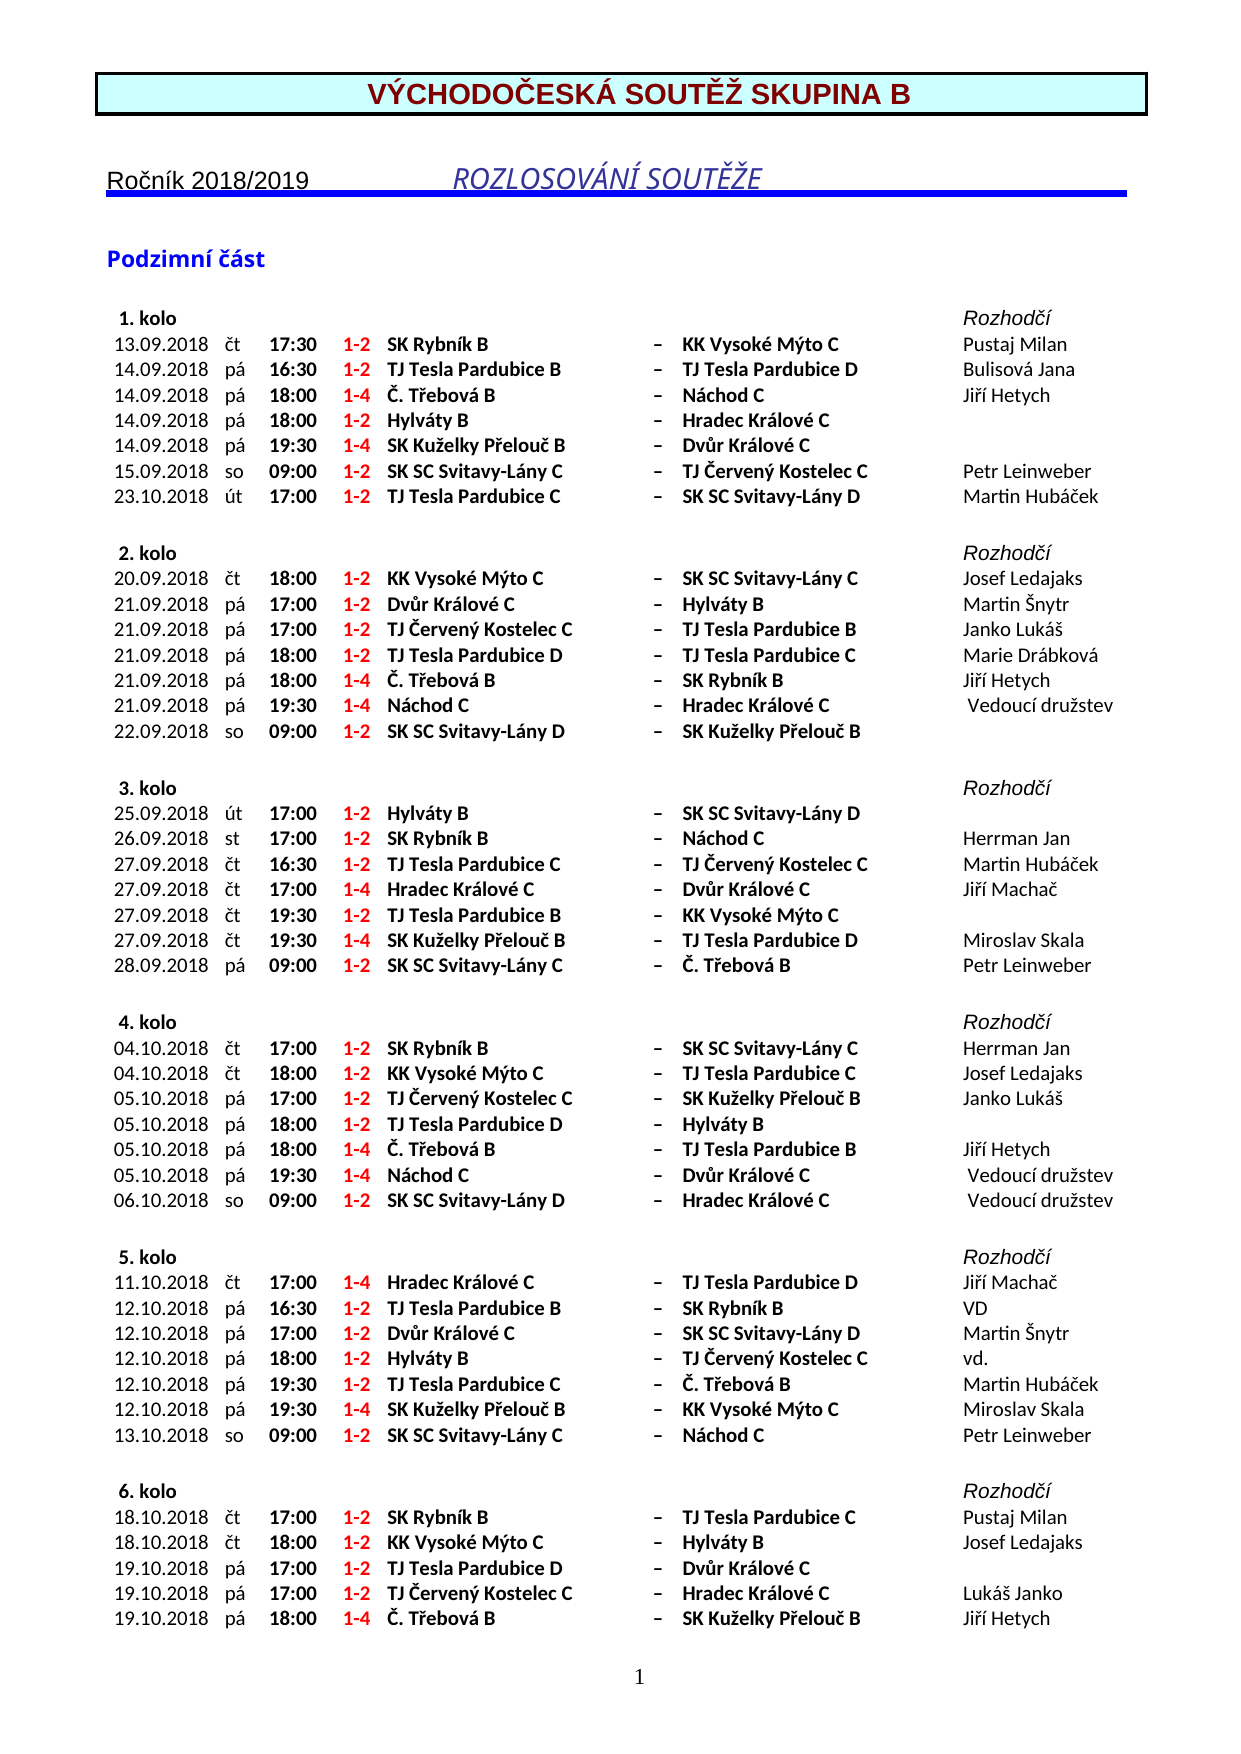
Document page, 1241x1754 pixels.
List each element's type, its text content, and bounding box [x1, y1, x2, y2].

text 27.09.2018 čt 16:30 1-2 TJ Tesla Pardubice C – TJ Červený Kostelec C Martin Hubáček [114, 851, 1137, 876]
text 18.10.2018 čt 17:00 1-2 SK Rybník B – TJ Tesla Pardubice C Pustaj Milan [114, 1504, 1137, 1529]
text 27.09.2018 čt 19:30 1-2 TJ Tesla Pardubice B – KK Vysoké Mýto C [114, 902, 1137, 927]
text 06.10.2018 so 09:00 1-2 SK SC Svitavy-Lány D – Hradec Králové C Vedoucí družstev [114, 1187, 1137, 1213]
text 21.09.2018 pá 18:00 1-4 Č. Třebová B – SK Rybník B Jiří Hetych [114, 667, 1137, 693]
text 27.09.2018 čt 17:00 1-4 Hradec Králové C – Dvůr Králové C Jiří Machač [114, 876, 1137, 902]
text 18.10.2018 čt 18:00 1-2 KK Vysoké Mýto C – Hylváty B Josef Ledajaks [114, 1529, 1137, 1555]
text 19.10.2018 pá 17:00 1-2 TJ Tesla Pardubice D – Dvůr Králové C [114, 1555, 1137, 1580]
text 05.10.2018 pá 18:00 1-4 Č. Třebová B – TJ Tesla Pardubice B Jiří Hetych [114, 1136, 1137, 1162]
text 12.10.2018 pá 18:00 1-2 Hylváty B – TJ Červený Kostelec C vd. [114, 1346, 1137, 1371]
text 19.10.2018 pá 17:00 1-2 TJ Červený Kostelec C – Hradec Králové C Lukáš Janko [114, 1580, 1137, 1606]
text Ročník 2018/2019 ROZLOSOVÁNÍ SOUTĚŽE [106, 159, 1137, 198]
text 04.10.2018 čt 17:00 1-2 SK Rybník B – SK SC Svitavy-Lány C Herrman Jan [114, 1035, 1137, 1060]
text 11.10.2018 čt 17:00 1-4 Hradec Králové C – TJ Tesla Pardubice D Jiří Machač [114, 1269, 1137, 1295]
text 14.09.2018 pá 19:30 1-4 SK Kuželky Přelouč B – Dvůr Králové C [114, 433, 1137, 458]
subtitle Východočeská soutěž skupina B [98, 75, 1145, 112]
text 5. kolo Rozhodčí [114, 1213, 1137, 1269]
text 4. kolo Rozhodčí [114, 978, 1137, 1035]
text 12.10.2018 pá 19:30 1-4 SK Kuželky Přelouč B – KK Vysoké Mýto C Miroslav Skala [114, 1396, 1137, 1422]
text 05.10.2018 pá 17:00 1-2 TJ Červený Kostelec C – SK Kuželky Přelouč B Janko Lukáš [114, 1086, 1137, 1111]
text 12.10.2018 pá 17:00 1-2 Dvůr Králové C – SK SC Svitavy-Lány D Martin Šnytr [114, 1320, 1137, 1346]
text 04.10.2018 čt 18:00 1-2 KK Vysoké Mýto C – TJ Tesla Pardubice C Josef Ledajaks [114, 1060, 1137, 1086]
text Podzimní část [106, 243, 1137, 274]
text 23.10.2018 út 17:00 1-2 TJ Tesla Pardubice C – SK SC Svitavy-Lány D Martin Hubáček [114, 483, 1137, 509]
text 15.09.2018 so 09:00 1-2 SK SC Svitavy-Lány C – TJ Červený Kostelec C Petr Leinweber [114, 458, 1137, 483]
text 14.09.2018 pá 18:00 1-2 Hylváty B – Hradec Králové C [114, 407, 1137, 433]
text 13.09.2018 čt 17:30 1-2 SK Rybník B – KK Vysoké Mýto C Pustaj Milan [114, 331, 1137, 356]
text 26.09.2018 st 17:00 1-2 SK Rybník B – Náchod C Herrman Jan [114, 826, 1137, 851]
text 2. kolo Rozhodčí [114, 509, 1137, 566]
text 21.09.2018 pá 17:00 1-2 TJ Červený Kostelec C – TJ Tesla Pardubice B Janko Lukáš [114, 616, 1137, 642]
text 22.09.2018 so 09:00 1-2 SK SC Svitavy-Lány D – SK Kuželky Přelouč B [114, 718, 1137, 743]
text 05.10.2018 pá 19:30 1-4 Náchod C – Dvůr Králové C Vedoucí družstev [114, 1162, 1137, 1187]
text 21.09.2018 pá 19:30 1-4 Náchod C – Hradec Králové C Vedoucí družstev [114, 693, 1137, 718]
text 12.10.2018 pá 19:30 1-2 TJ Tesla Pardubice C – Č. Třebová B Martin Hubáček [114, 1371, 1137, 1396]
text 19.10.2018 pá 18:00 1-4 Č. Třebová B – SK Kuželky Přelouč B Jiří Hetych [114, 1606, 1137, 1631]
text 12.10.2018 pá 16:30 1-2 TJ Tesla Pardubice B – SK Rybník B VD [114, 1295, 1137, 1320]
text 14.09.2018 pá 18:00 1-4 Č. Třebová B – Náchod C Jiří Hetych [114, 382, 1137, 407]
text 13.10.2018 so 09:00 1-2 SK SC Svitavy-Lány C – Náchod C Petr Leinweber [114, 1422, 1137, 1447]
text 25.09.2018 út 17:00 1-2 Hylváty B – SK SC Svitavy-Lány D [114, 800, 1137, 826]
text 21.09.2018 pá 17:00 1-2 Dvůr Králové C – Hylváty B Martin Šnytr [114, 591, 1137, 616]
text 27.09.2018 čt 19:30 1-4 SK Kuželky Přelouč B – TJ Tesla Pardubice D Miroslav Skala [114, 927, 1137, 953]
text 1. kolo Rozhodčí [114, 274, 1137, 331]
text 21.09.2018 pá 18:00 1-2 TJ Tesla Pardubice D – TJ Tesla Pardubice C Marie Drábková [114, 642, 1137, 667]
text 28.09.2018 pá 09:00 1-2 SK SC Svitavy-Lány C – Č. Třebová B Petr Leinweber [114, 953, 1137, 978]
text 14.09.2018 pá 16:30 1-2 TJ Tesla Pardubice B – TJ Tesla Pardubice D Bulisová Jana [114, 356, 1137, 382]
text 6. kolo Rozhodčí [114, 1447, 1137, 1504]
text 20.09.2018 čt 18:00 1-2 KK Vysoké Mýto C – SK SC Svitavy-Lány C Josef Ledajaks [114, 566, 1137, 591]
text 05.10.2018 pá 18:00 1-2 TJ Tesla Pardubice D – Hylváty B [114, 1111, 1137, 1136]
text 3. kolo Rozhodčí [114, 743, 1137, 800]
